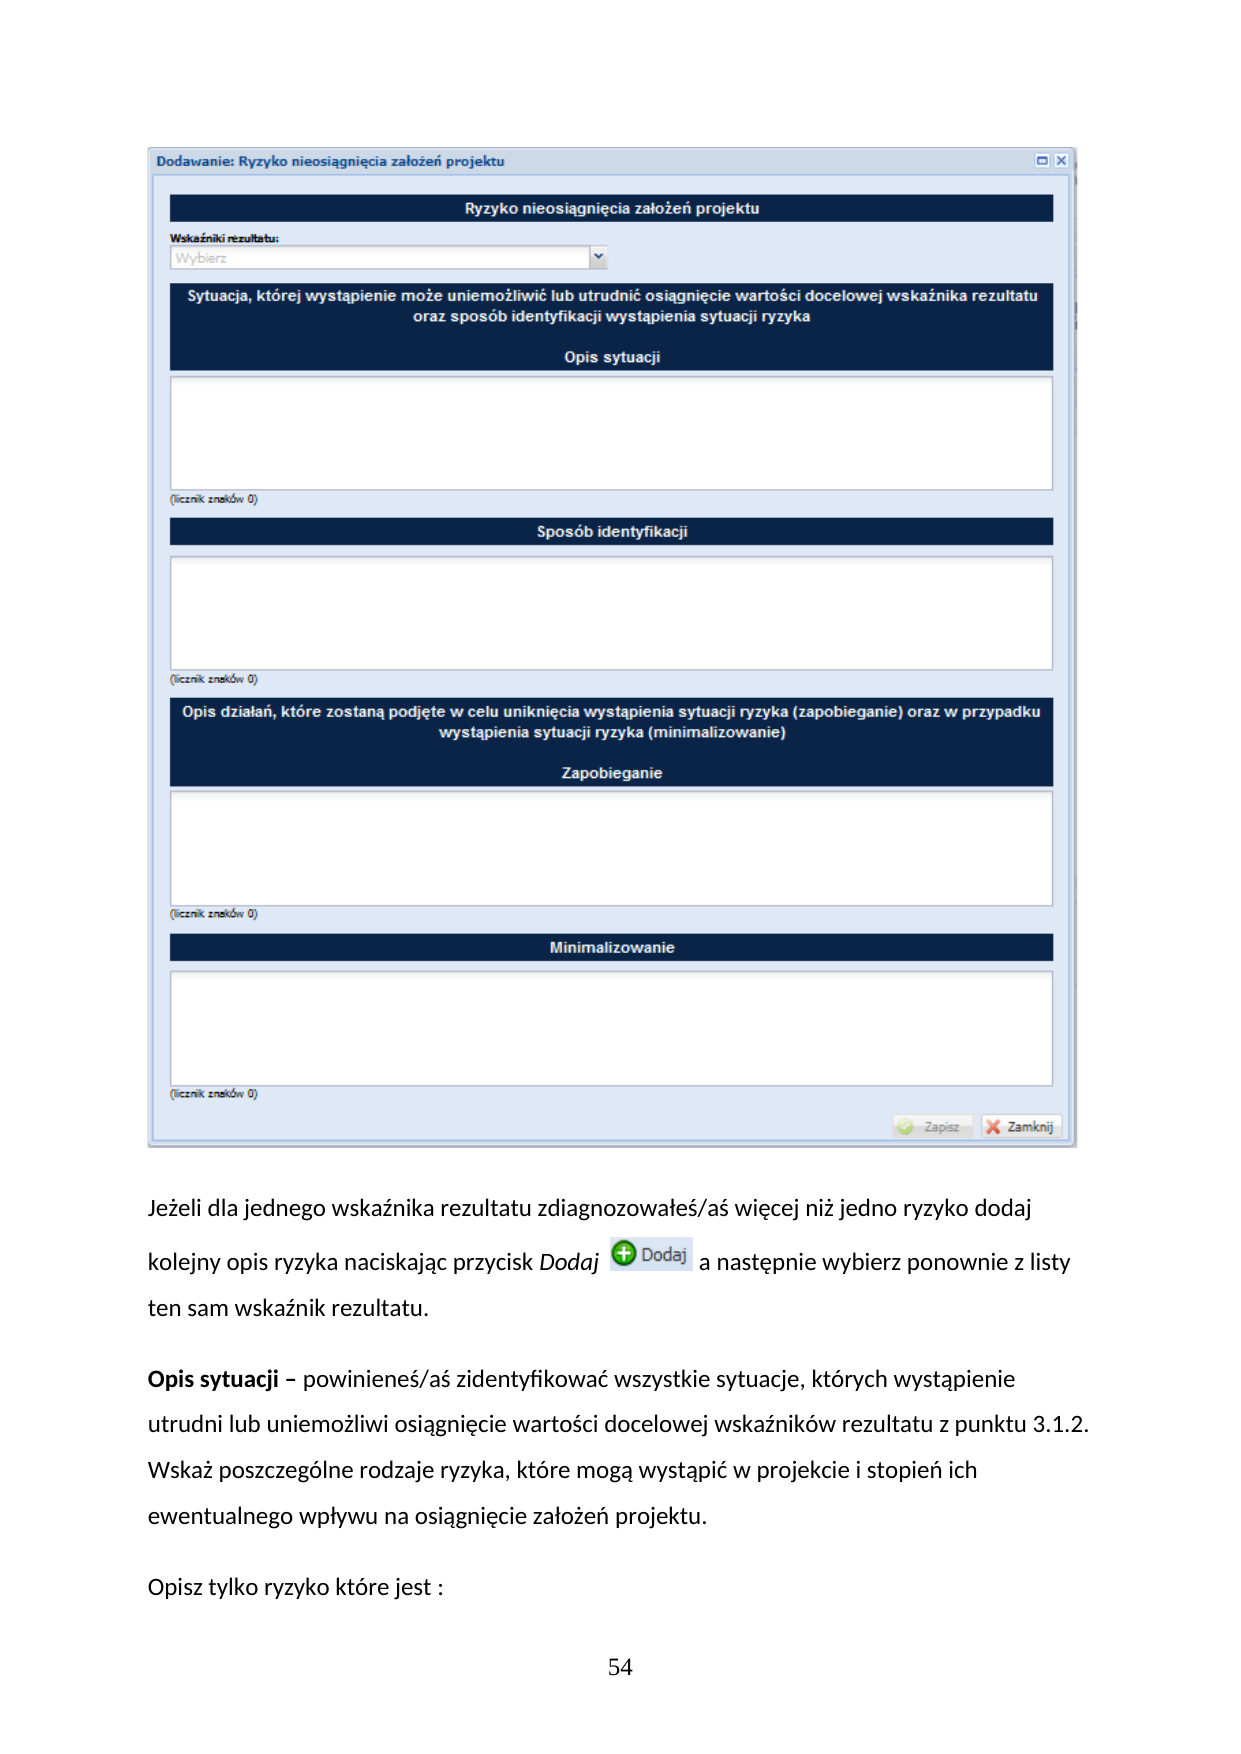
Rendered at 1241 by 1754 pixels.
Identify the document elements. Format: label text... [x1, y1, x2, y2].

text Jeżeli dla jednego wskaźnika rezultatu zdiagnozowałeś/aś więcej niż jedno ryzyko dodaj kolejny opis ryzyka naciskając przycisk Dodaj a następnie wybierz ponownie z listy ten sam wskaźnik rezultatu. [148, 1192, 1093, 1322]
text Opis sytuacji – powinieneś/aś zidentyfikować wszystkie sytuacje, których wystąpienie utrudni lub uniemożliwi osiągnięcie wartości docelowej wskaźników rezultatu z punktu 3.1.2. Wskaż poszczególne rodzaje ryzyka, które mogą wystąpić w projekcie i stopień ich ewentualnego wpływu na osiągnięcie założeń projektu. [148, 1363, 1093, 1530]
picture [610, 1237, 693, 1271]
text Opisz tylko ryzyko które jest : [148, 1571, 1093, 1601]
picture [147, 147, 1078, 1148]
